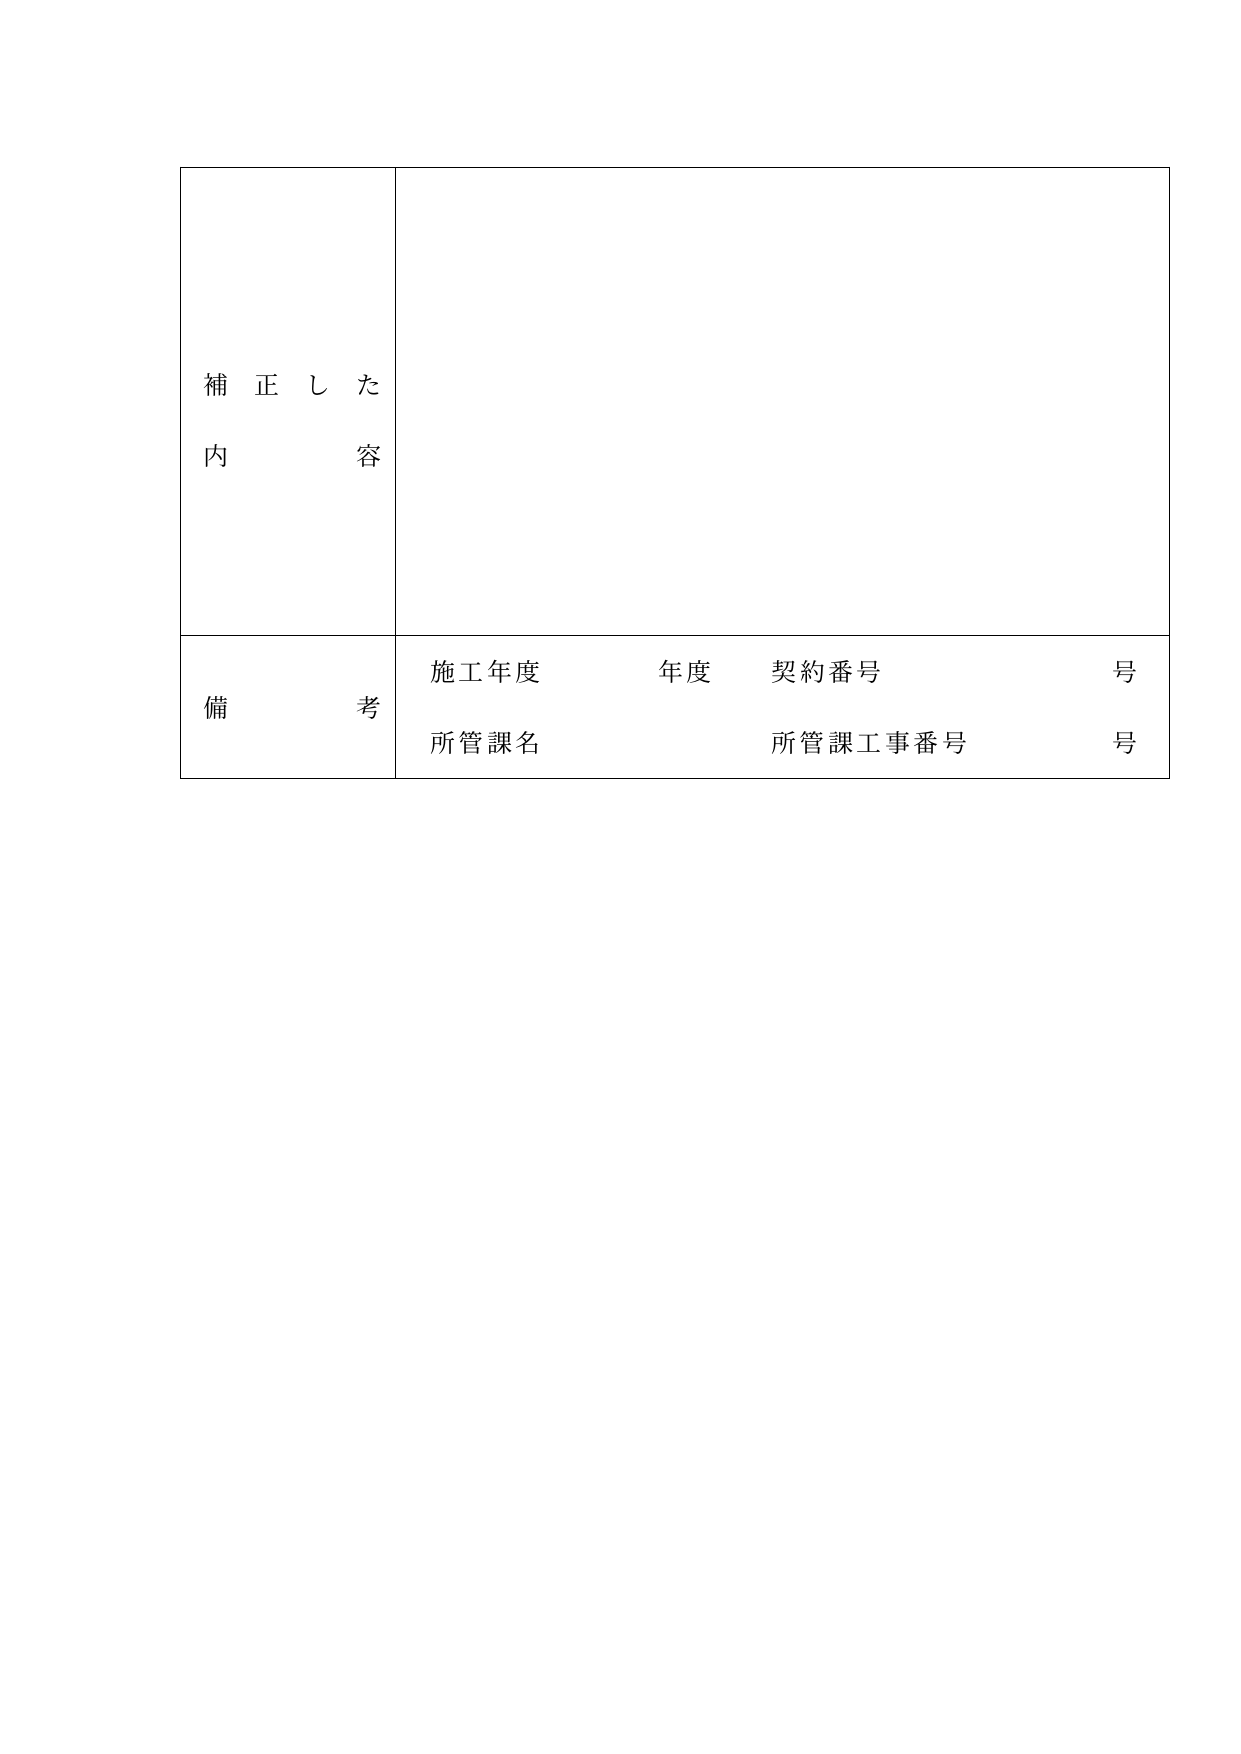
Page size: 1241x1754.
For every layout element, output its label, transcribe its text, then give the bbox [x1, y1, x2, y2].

table_cell [396, 168, 1169, 634]
table_cell 備考 [181, 636, 395, 778]
table_cell 施工年度 年度 契約番号 号 所管課名 所管課工事番号 号 [396, 636, 1169, 778]
table_cell 補正した 内容 [181, 168, 395, 634]
